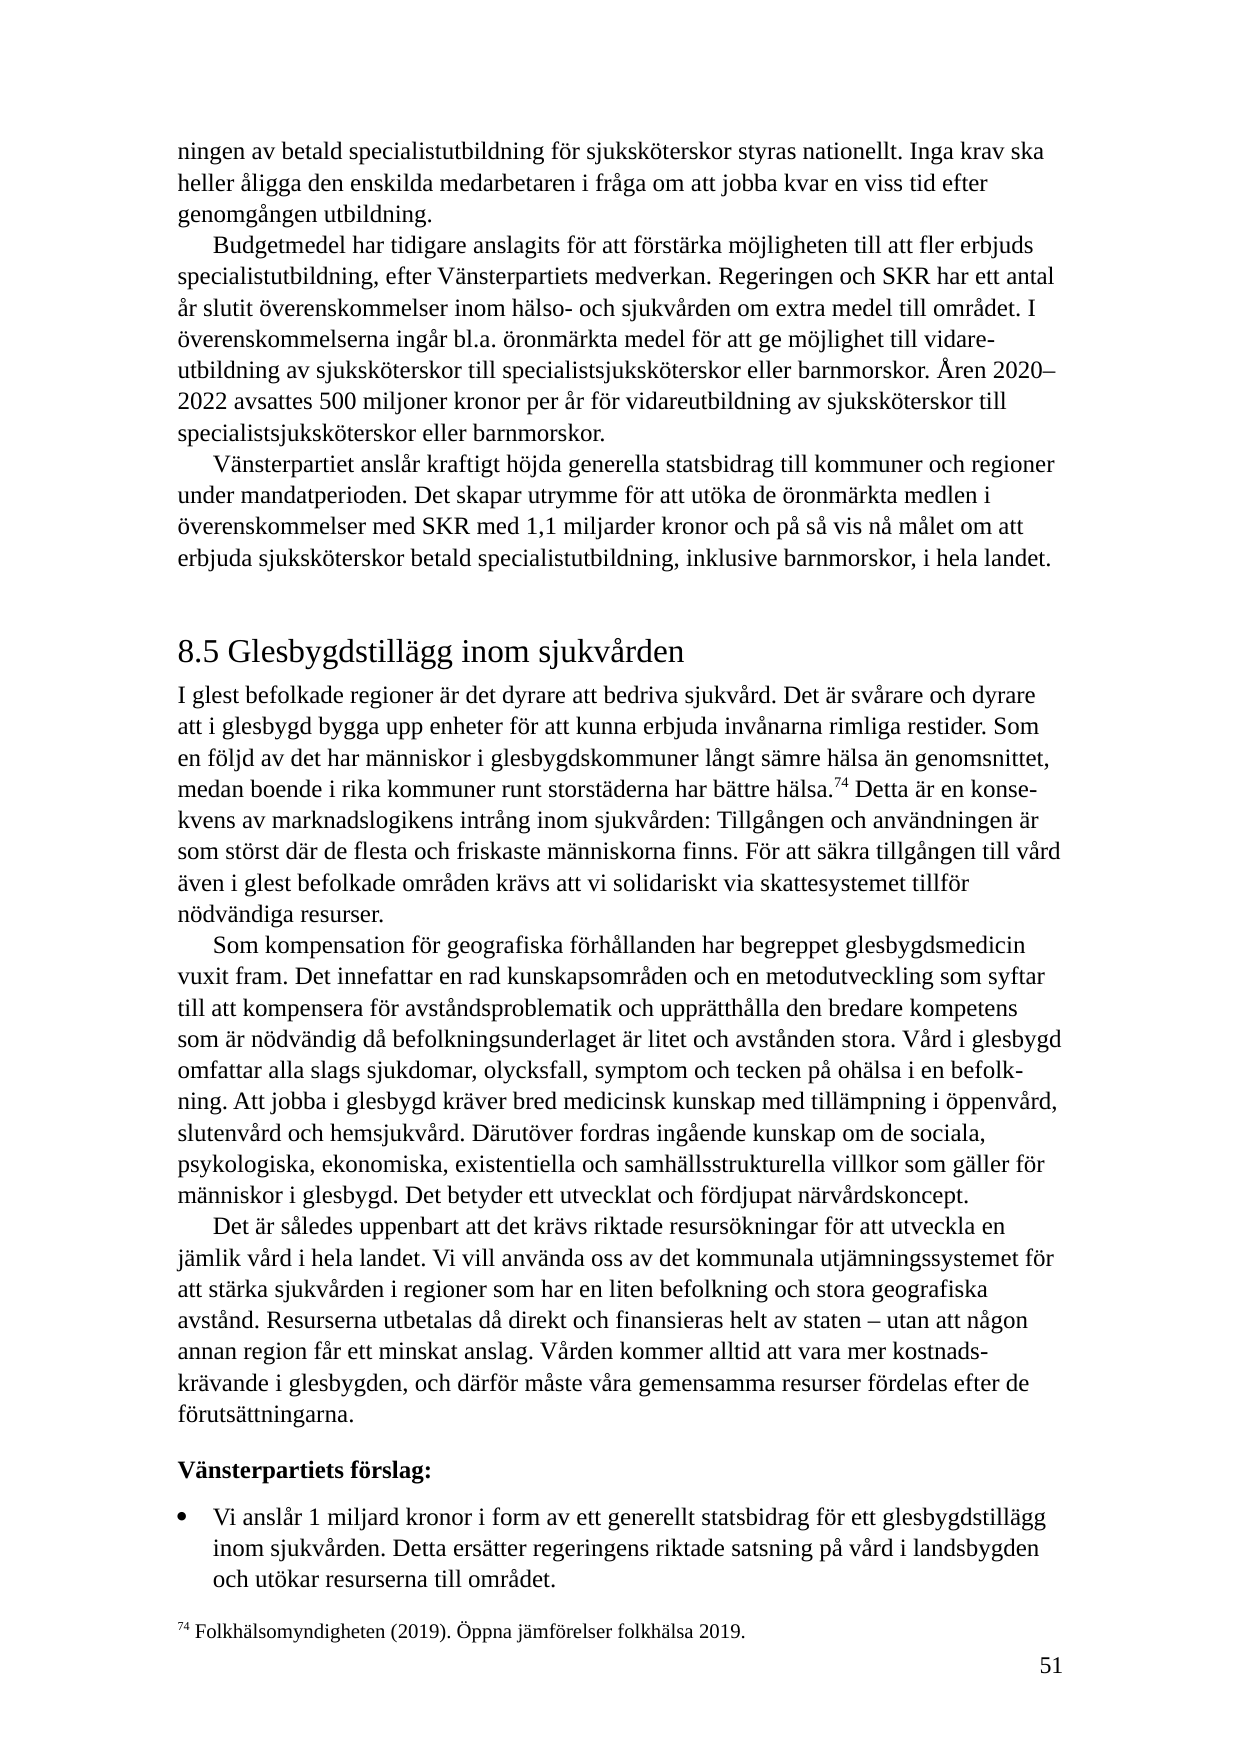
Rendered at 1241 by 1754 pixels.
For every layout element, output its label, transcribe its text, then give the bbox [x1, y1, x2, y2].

text Glesbygdstillägg inom sjukvården [177, 634, 1063, 669]
text Det är således uppenbart att det krävs riktade resursökningar för att utveckla en jämlik vård i hela landet. Vi vill använda oss av det kommunala utjämningssystemet för att stärka sjukvården i regioner som har en liten befolkning och stora geografiska avstånd. Resurserna utbetalas då direkt och finansieras helt av staten – utan att någon annan region får ett minskat anslag. Vården kommer alltid att vara mer kostnadskrävande i glesbygden, och därför måste våra gemensamma resurser fördelas efter de förutsättningarna. [177, 1209, 1063, 1428]
text Vänsterpartiet anslår kraftigt höjda generella statsbidrag till kommuner och regioner under mandatperioden. Det skapar utrymme för att utöka de öronmärkta medlen i överenskommelser med SKR med 1,1 miljarder kronor och på så vis nå målet om att erbjuda sjuksköterskor betald specialistutbildning, inklusive barnmorskor, i hela landet. [177, 446, 1063, 571]
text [177, 134, 1063, 228]
text Som kompensation för geografiska förhållanden har begreppet glesbygdsmedicin vuxit fram. Det innefattar en rad kunskapsområden och en metodutveckling som syftar till att kompensera för avståndsproblematik och upprätthålla den bredare kompetens som är nödvändig då befolkningsunderlaget är litet och avstånden stora. Vård i glesbygd omfattar alla slags sjukdomar, olycksfall, symptom och tecken på ohälsa i en befolkning. Att jobba i glesbygd kräver bred medicinsk kunskap med tillämpning i öppenvård, slutenvård och hemsjukvård. Därutöver fordras ingående kunskap om de sociala, psykologiska, ekonomiska, existentiella och samhällsstrukturella villkor som gäller för människor i glesbygd. Det betyder ett utvecklat och fördjupat närvårdskoncept. [177, 928, 1063, 1209]
text I glest befolkade regioner är det dyrare att bedriva sjukvård. Det är svårare och dyrare att i glesbygd bygga upp enheter för att kunna erbjuda invånarna rimliga restider. Som en följd av det har människor i glesbygdskommuner långt sämre hälsa än genomsnittet, medan boende i rika kommuner runt storstäderna har bättre hälsa. Detta är en konsekvens av marknadslogikens intrång inom sjukvården: Tillgången och användningen är som störst där de flesta och friskaste människorna finns. För att säkra tillgången till vård även i glest befolkade områden krävs att vi solidariskt via skattesystemet tillför nödvändiga resurser. [177, 678, 1063, 928]
text Budgetmedel har tidigare anslagits för att förstärka möjligheten till att fler erbjuds specialistutbildning, efter Vänsterpartiets medverkan. Regeringen och SKR har ett antal år slutit överenskommelser inom hälso- och sjukvården om extra medel till området. I överenskommelserna ingår bl.a. öronmärkta medel för att ge möjlighet till vidareutbildning av sjuksköterskor till specialistsjuksköterskor eller barnmorskor. Åren 2020–2022 avsattes 500 miljoner kronor per år för vidareutbildning av sjuksköterskor till specialistsjuksköterskor eller barnmorskor. [177, 228, 1063, 446]
text Vänsterpartiets förslag: [177, 1453, 1063, 1484]
list Vi anslår 1 miljard kronor i form av ett generellt statsbidrag för ett glesbygdstillägg inom sjukvården. Detta ersätter regeringens riktade satsning på vård i landsbygden och utökar resurserna till området. [177, 1499, 1063, 1593]
